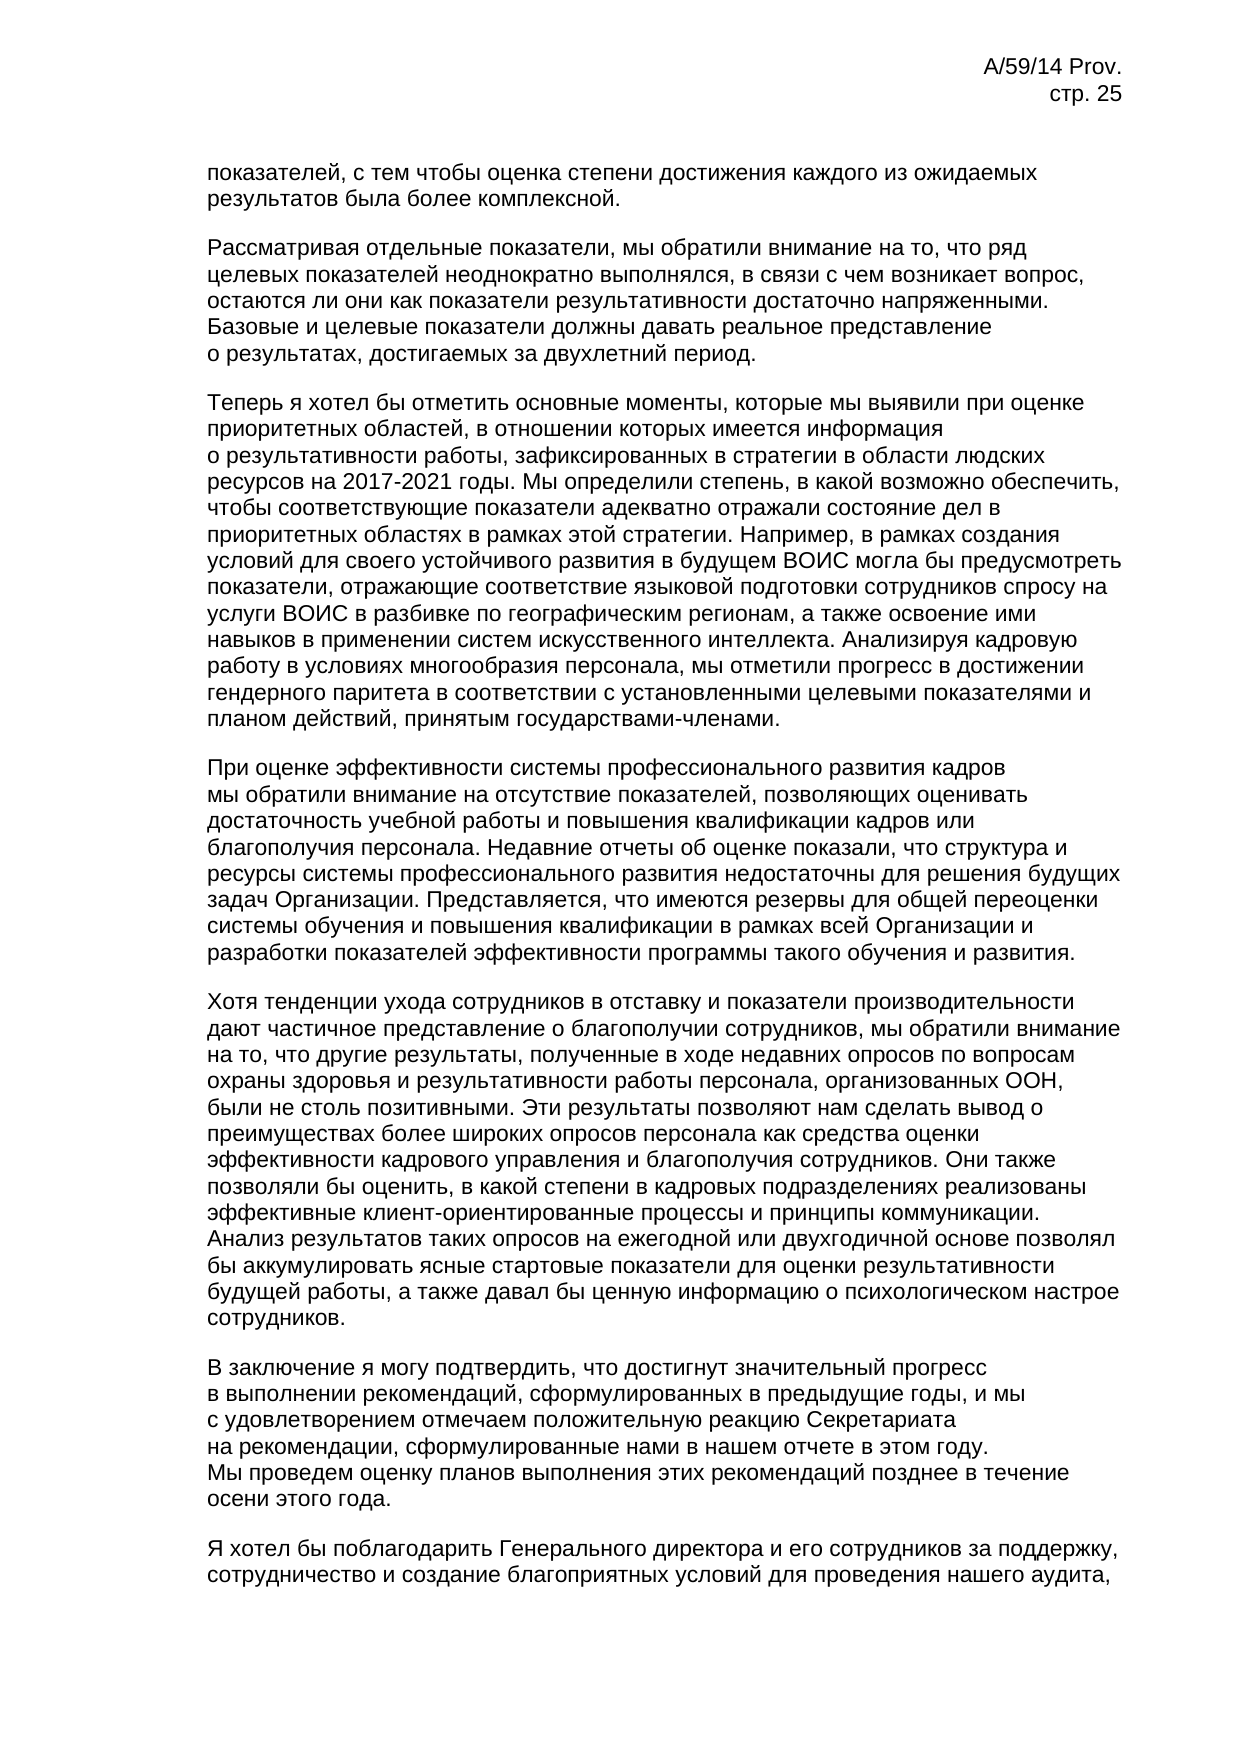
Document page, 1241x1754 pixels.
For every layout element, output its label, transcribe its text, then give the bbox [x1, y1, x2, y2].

text Рассматривая отдельные показатели, мы обратили внимание на то, что ряд целевых показателей неоднократно выполнялся, в связи с чем возникает вопрос, остаются ли они как показатели результативности достаточно напряженными. Базовые и целевые показатели должны давать реальное представление о результатах, достигаемых за двухлетний период. [207, 234, 1122, 366]
text В заключение я могу подтвердить, что достигнут значительный прогресс в выполнении рекомендаций, сформулированных в предыдущие годы, и мы с удовлетворением отмечаем положительную реакцию Секретариата на рекомендации, сформулированные нами в нашем отчете в этом году. Мы проведем оценку планов выполнения этих рекомендаций позднее в течение осени этого года. [207, 1354, 1122, 1512]
text Хотя тенденции ухода сотрудников в отставку и показатели производительности дают частичное представление о благополучии сотрудников, мы обратили внимание на то, что другие результаты, полученные в ходе недавних опросов по вопросам охраны здоровья и результативности работы персонала, организованных ООН, были не столь позитивными. Эти результаты позволяют нам сделать вывод о преимуществах более широких опросов персонала как средства оценки эффективности кадрового управления и благополучия сотрудников. Они также позволяли бы оценить, в какой степени в кадровых подразделениях реализованы эффективные клиент-ориентированные процессы и принципы коммуникации. Анализ результатов таких опросов на ежегодной или двухгодичной основе позволял бы аккумулировать ясные стартовые показатели для оценки результативности будущей работы, а также давал бы ценную информацию о психологическом настрое сотрудников. [207, 988, 1122, 1331]
text При оценке эффективности системы профессионального развития кадров мы обратили внимание на отсутствие показателей, позволяющих оценивать достаточность учебной работы и повышения квалификации кадров или благополучия персонала. Недавние отчеты об оценке показали, что структура и ресурсы системы профессионального развития недостаточны для решения будущих задач Организации. Представляется, что имеются резервы для общей переоценки системы обучения и повышения квалификации в рамках всей Организации и разработки показателей эффективности программы такого обучения и развития. [207, 754, 1122, 965]
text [207, 1535, 1122, 1587]
text Теперь я хотел бы отметить основные моменты, которые мы выявили при оценке приоритетных областей, в отношении которых имеется информация о результативности работы, зафиксированных в стратегии в области людских ресурсов на 2017-2021 годы. Мы определили степень, в какой возможно обеспечить, чтобы соответствующие показатели адекватно отражали состояние дел в приоритетных областях в рамках этой стратегии. Например, в рамках создания условий для своего устойчивого развития в будущем ВОИС могла бы предусмотреть показатели, отражающие соответствие языковой подготовки сотрудников спросу на услуги ВОИС в разбивке по географическим регионам, а также освоение ими навыков в применении систем искусственного интеллекта. Анализируя кадровую работу в условиях многообразия персонала, мы отметили прогресс в достижении гендерного паритета в соответствии с установленными целевыми показателями и планом действий, принятым государствами-членами. [207, 389, 1122, 731]
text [207, 158, 1122, 211]
